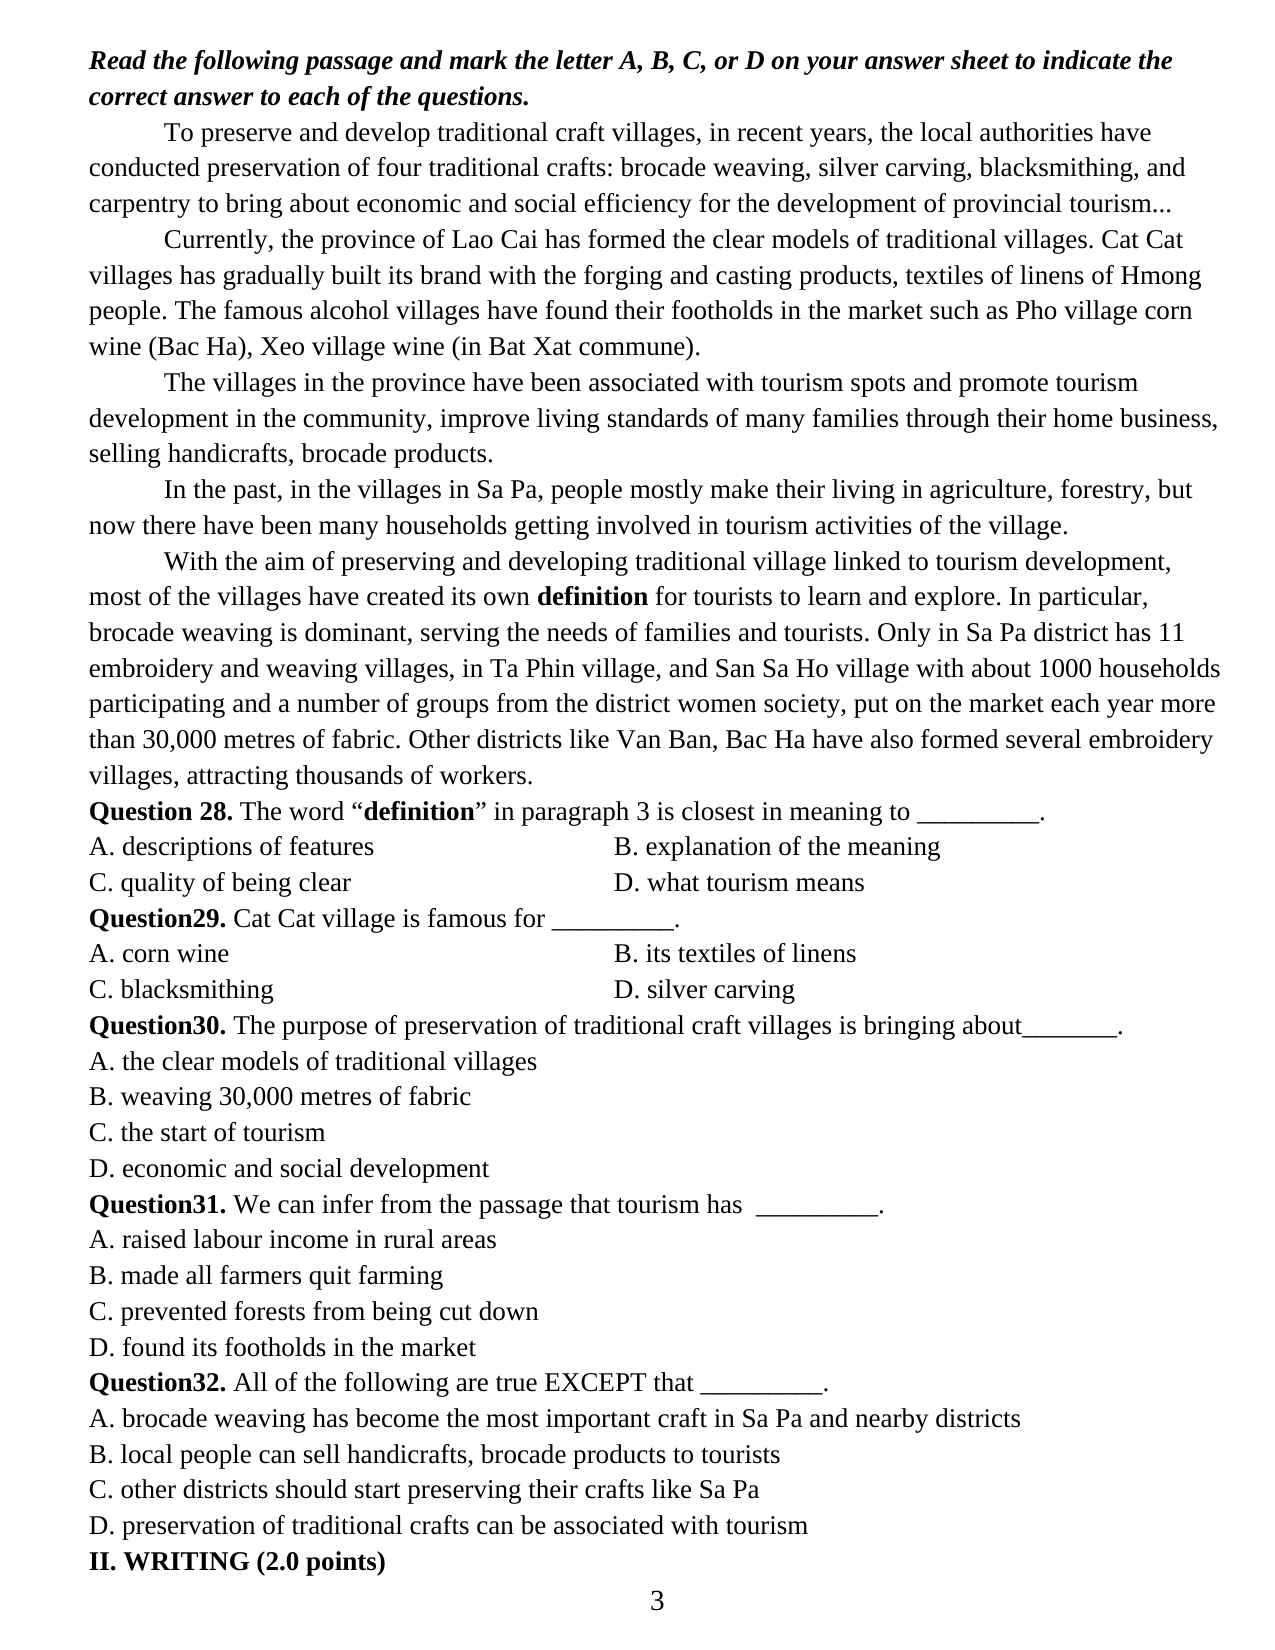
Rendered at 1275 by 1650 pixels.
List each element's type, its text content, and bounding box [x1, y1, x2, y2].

text C. prevented forests from being cut down [66, 1295, 1226, 1326]
text II. WRITING (2.0 points) [89, 1545, 1209, 1576]
text C. blacksmithing D. silver carving [66, 973, 1226, 1004]
text Currently, the province of Lao Cai has formed the clear models of traditional villages. Cat Cat villages has gradually built its brand with the forging and casting products, textiles of linens of Hmong people. The famous alcohol villages have found their footholds in the market such as Pho village corn wine (Bac Ha), Xeo village wine (in Bat Xat commune). [66, 223, 1226, 361]
text B. weaving 30,000 metres of fabric [66, 1081, 1226, 1112]
text B. made all farmers quit farming [66, 1259, 1226, 1290]
text C. quality of being clear D. what tourism means [66, 866, 1226, 897]
text A. raised labour income in rural areas [66, 1223, 1226, 1254]
text D. found its footholds in the market [66, 1331, 1226, 1362]
text Question32. All of the following are true EXCEPT that _________. [66, 1366, 1226, 1397]
text A. corn wine B. its textiles of linens [66, 938, 1226, 969]
text C. the start of tourism [66, 1116, 1226, 1147]
text A. descriptions of features B. explanation of the meaning [66, 830, 1226, 862]
text Question30. The purpose of preservation of traditional craft villages is bringing about_______. [66, 1009, 1226, 1040]
text A. brocade weaving has become the most important craft in Sa Pa and nearby districts [66, 1402, 1226, 1433]
text D. preservation of traditional crafts can be associated with tourism [66, 1509, 1226, 1540]
text The villages in the province have been associated with tourism spots and promote tourism development in the community, improve living standards of many families through their home business, selling handicrafts, brocade products. [66, 366, 1226, 468]
text Read the following passage and mark the letter A, B, C, or D on your answer sheet to indicate the correct answer to each of the questions. [66, 44, 1226, 111]
text To preserve and develop traditional craft villages, in recent years, the local authorities have conducted preservation of four traditional crafts: brocade weaving, silver carving, blacksmithing, and carpentry to bring about economic and social efficiency for the development of provincial tourism... [66, 116, 1226, 218]
text D. economic and social development [66, 1152, 1226, 1183]
text A. the clear models of traditional villages [66, 1045, 1226, 1076]
text With the aim of preserving and developing traditional village linked to tourism development, most of the villages have created its own definition for tourists to learn and explore. In particular, brocade weaving is dominant, serving the needs of families and tourists. Only in Sa Pa district has 11 embroidery and weaving villages, in Ta Phin village, and San Sa Ho village with about 1000 households participating and a number of groups from the district women society, put on the market each year more than 30,000 metres of fabric. Other districts like Van Ban, Bac Ha have also formed several embroidery villages, attracting thousands of workers. [66, 544, 1226, 790]
text B. local people can sell handicrafts, brocade products to tourists [66, 1438, 1226, 1469]
text Question31. We can infer from the passage that tourism has _________. [66, 1188, 1226, 1219]
text In the past, in the villages in Sa Pa, people mostly make their living in agriculture, forestry, but now there have been many households getting involved in tourism activities of the village. [66, 473, 1226, 540]
text Question29. Cat Cat village is famous for _________. [66, 902, 1226, 933]
text C. other districts should start preserving their crafts like Sa Pa [66, 1473, 1226, 1505]
text Question 28. The word “definition” in paragraph 3 is closest in meaning to _________. [66, 795, 1226, 826]
